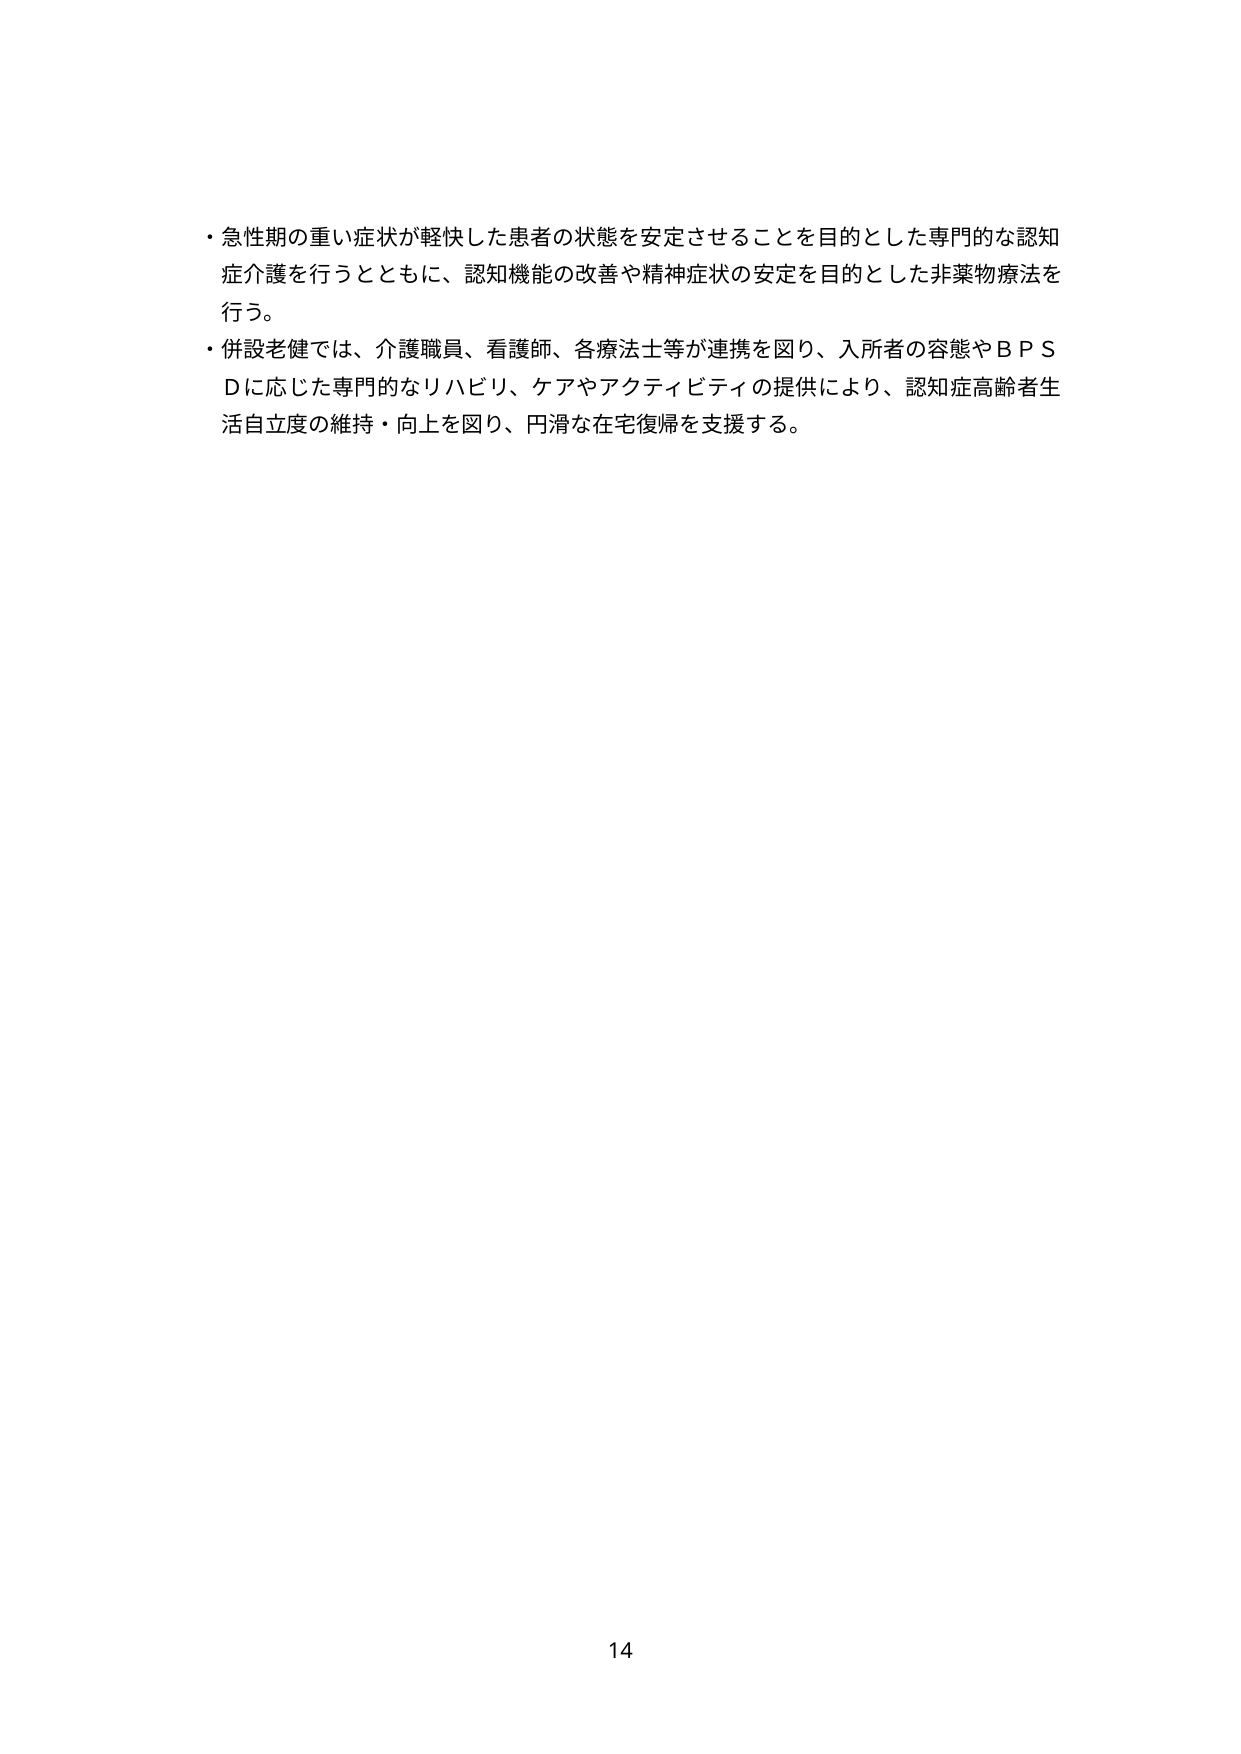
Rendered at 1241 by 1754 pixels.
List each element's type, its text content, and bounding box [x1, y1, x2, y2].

text ・併設老健では、介護職員、看護師、各療法士等が連携を図り、入所者の容態やＢＰＳＤに応じた専門的なリハビリ、ケアやアクティビティの提供により、認知症高齢者生活自立度の維持・向上を図り、円滑な在宅復帰を支援する。 [199, 329, 1063, 442]
text ・急性期の重い症状が軽快した患者の状態を安定させることを目的とした専門的な認知症介護を行うとともに、認知機能の改善や精神症状の安定を目的とした非薬物療法を行う。 [199, 217, 1063, 329]
